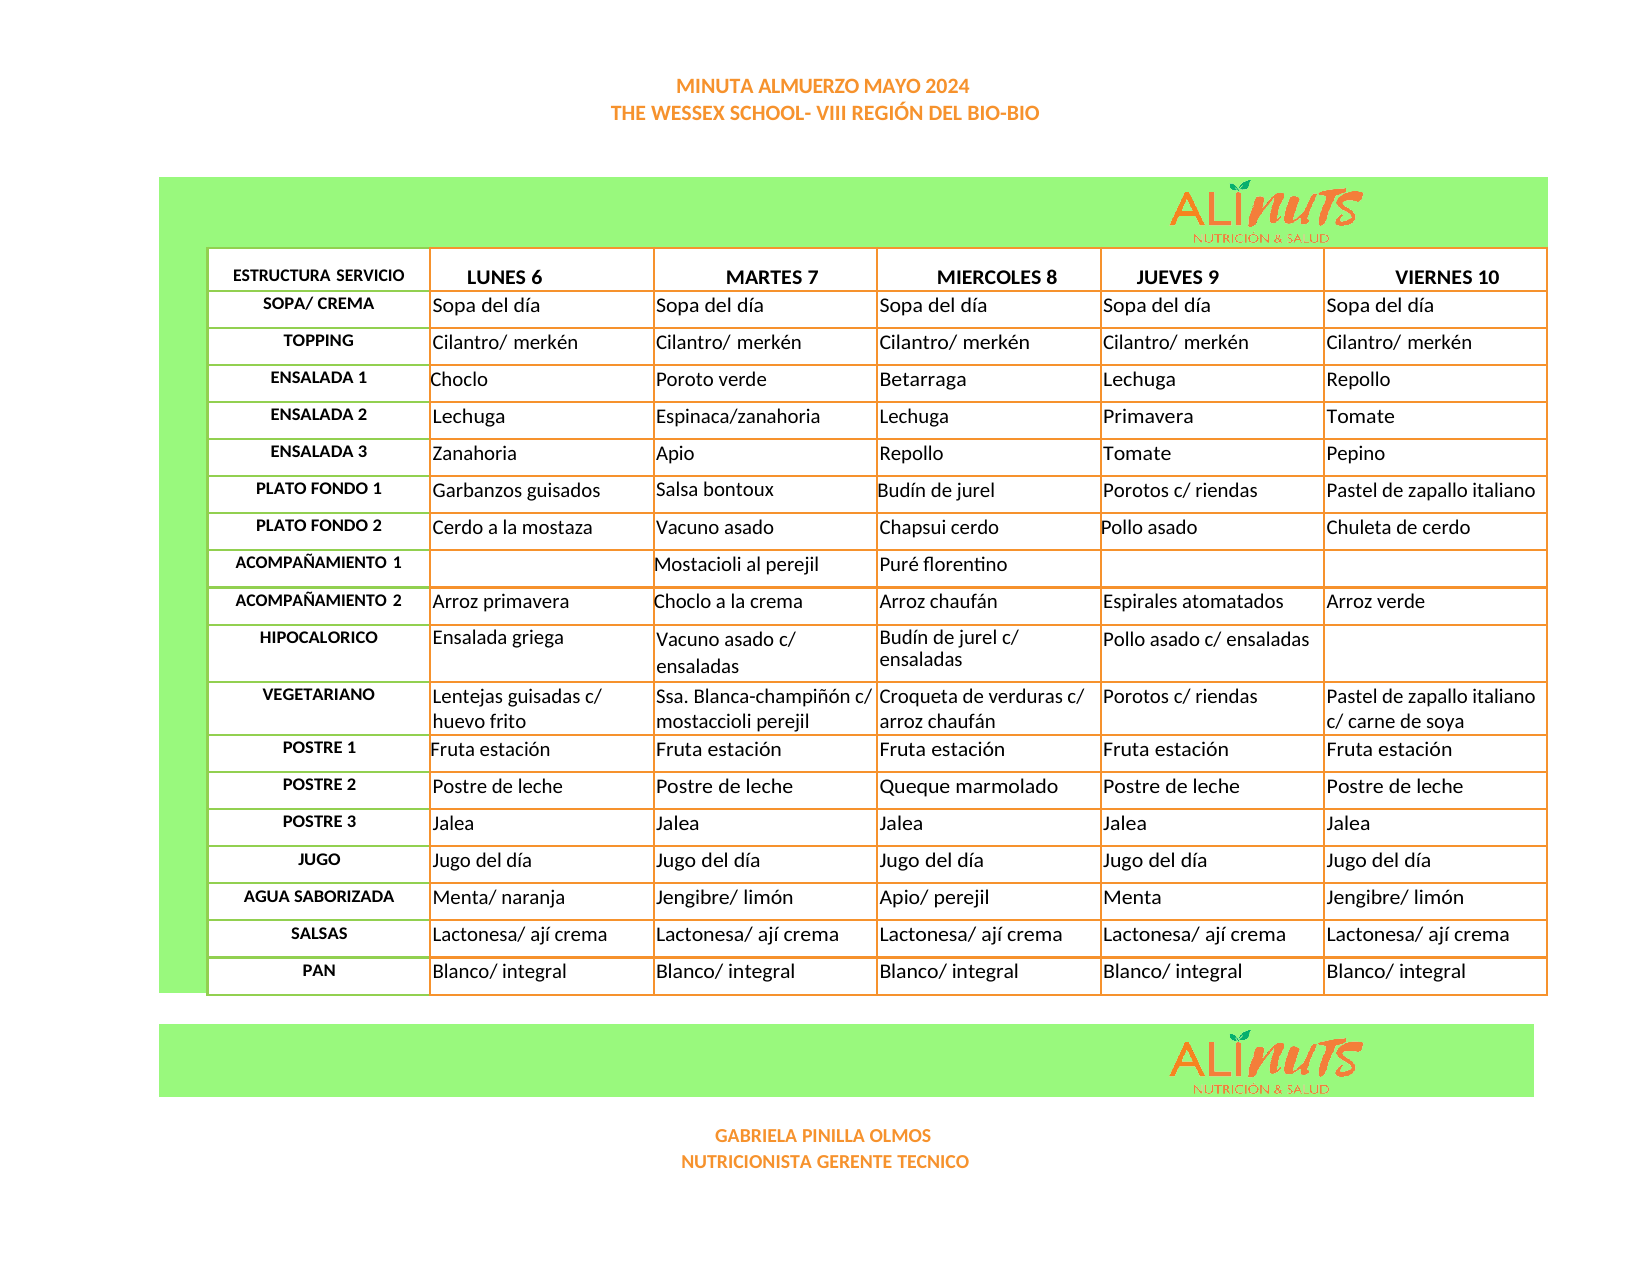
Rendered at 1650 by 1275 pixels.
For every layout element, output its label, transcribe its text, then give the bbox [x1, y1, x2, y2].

table_cell Tomate [1102, 440, 1323, 475]
table_cell Lactonesa/ ají crema [655, 921, 876, 956]
table_cell Jengibre/ limón [1325, 884, 1546, 919]
table_cell ESTRUCTURA SERVICIO [209, 249, 429, 290]
table_cell Pollo asado c/ ensaladas [1102, 626, 1323, 681]
table_cell Menta/ naranja [431, 884, 653, 919]
table_cell Postre de leche [431, 773, 653, 808]
table_header [159, 1024, 1534, 1097]
table_cell Cilantro/ merkén [878, 329, 1100, 364]
table_cell Puré florentino [878, 551, 1100, 586]
table_cell Ensalada griega [431, 626, 653, 681]
table_cell Lechuga [878, 403, 1100, 438]
table_cell Pastel de zapallo italiano [1325, 477, 1546, 512]
table_cell [431, 551, 653, 586]
table_cell ACOMPAÑAMIENTO 2 [209, 589, 429, 623]
table_cell Lactonesa/ ají crema [431, 921, 653, 956]
table_cell Pollo asado [1102, 514, 1323, 549]
table_cell Cilantro/ merkén [1325, 329, 1546, 364]
table_cell AGUA SABORIZADA [209, 884, 429, 919]
table_cell Poroto verde [655, 366, 876, 401]
table_cell Jugo del día [431, 847, 653, 882]
table_cell Espinaca/zanahoria [655, 403, 876, 438]
table_cell Lentejas guisadas c/ huevo frito [431, 683, 653, 734]
table_cell Cerdo a la mostaza [431, 514, 653, 549]
table_cell ACOMPAÑAMIENTO 1 [209, 551, 429, 586]
table_cell Sopa del día [431, 292, 653, 327]
table_cell Blanco/ integral [1325, 959, 1546, 993]
table_cell Jugo del día [1325, 847, 1546, 882]
table_cell TOPPING [209, 329, 429, 364]
picture [1166, 177, 1364, 247]
table_cell PLATO FONDO 1 [209, 477, 429, 512]
table_cell [1325, 626, 1546, 681]
table_cell Sopa del día [655, 292, 876, 327]
table_cell Lechuga [431, 403, 653, 438]
table_cell Zanahoria [431, 440, 653, 475]
table_cell Cilantro/ merkén [431, 329, 653, 364]
table_cell ENSALADA 2 [209, 403, 429, 438]
table_cell LUNES 6 [431, 249, 653, 290]
table_cell Sopa del día [1325, 292, 1546, 327]
table_cell Jalea [655, 810, 876, 845]
table_cell Cilantro/ merkén [1102, 329, 1323, 364]
table_cell POSTRE 2 [209, 773, 429, 808]
table_cell Jugo del día [655, 847, 876, 882]
table_cell Sopa del día [878, 292, 1100, 327]
table_cell Vacuno asado [655, 514, 876, 549]
table_cell MIERCOLES 8 [878, 249, 1100, 290]
table_cell Jengibre/ limón [655, 884, 876, 919]
table_cell [1102, 551, 1323, 586]
table_cell Chapsui cerdo [878, 514, 1100, 549]
table_cell MARTES 7 [655, 249, 876, 290]
table_cell Garbanzos guisados [431, 477, 653, 512]
table_cell Lactonesa/ ají crema [1325, 921, 1546, 956]
table_header [159, 177, 1166, 247]
table_cell Chuleta de cerdo [1325, 514, 1546, 549]
table_cell Espirales atomatados [1102, 589, 1323, 623]
picture [1166, 1027, 1364, 1098]
table_cell Arroz verde [1325, 589, 1546, 623]
table_cell Postre de leche [1102, 773, 1323, 808]
table_cell Jalea [1325, 810, 1546, 845]
table_cell Tomate [1325, 403, 1546, 438]
table_cell Blanco/ integral [655, 959, 876, 993]
table_cell Lactonesa/ ají crema [878, 921, 1100, 956]
table_cell Sopa del día [1102, 292, 1323, 327]
table_cell Repollo [878, 440, 1100, 475]
table_cell Cilantro/ merkén [655, 329, 876, 364]
table_cell JUGO [209, 847, 429, 882]
table_cell Porotos c/ riendas [1102, 683, 1323, 734]
table_cell Apio/ perejil [878, 884, 1100, 919]
table_cell POSTRE 3 [209, 810, 429, 845]
table_cell Queque marmolado [878, 773, 1100, 808]
table_cell Fruta estación [431, 736, 653, 771]
table_cell Jugo del día [878, 847, 1100, 882]
table_cell Fruta estación [1325, 736, 1546, 771]
table_cell Arroz primavera [431, 589, 653, 623]
table_header [1364, 177, 1548, 247]
table_cell Choclo a la crema [655, 589, 876, 623]
table_cell ENSALADA 1 [209, 366, 429, 401]
table_cell Blanco/ integral [1102, 959, 1323, 993]
table_cell [159, 247, 206, 993]
table_cell Fruta estación [655, 736, 876, 771]
table_cell Lactonesa/ ají crema [1102, 921, 1323, 956]
table_cell Pastel de zapallo italiano c/ carne de soya [1325, 683, 1546, 734]
table_cell Choclo [431, 366, 653, 401]
table_cell POSTRE 1 [209, 736, 429, 771]
table_cell Vacuno asado c/ ensaladas [655, 626, 876, 681]
table_cell VIERNES 10 [1325, 249, 1546, 290]
table_cell Blanco/ integral [431, 959, 653, 993]
table_cell Budín de jurel [878, 477, 1100, 512]
table_cell Ssa. Blanca-champiñón c/ mostaccioli perejil [655, 683, 876, 734]
table_cell Porotos c/ riendas [1102, 477, 1323, 512]
table_cell Pepino [1325, 440, 1546, 475]
table_cell SALSAS [209, 921, 429, 956]
table_cell Betarraga [878, 366, 1100, 401]
table_cell Primavera [1102, 403, 1323, 438]
table_cell Lechuga [1102, 366, 1323, 401]
table_cell PLATO FONDO 2 [209, 514, 429, 549]
table_cell Blanco/ integral [878, 959, 1100, 993]
table_cell Arroz chaufán [878, 589, 1100, 623]
table_cell [1325, 551, 1546, 586]
table_cell Fruta estación [1102, 736, 1323, 771]
table_cell Mostacioli al perejil [655, 551, 876, 586]
table_cell Postre de leche [1325, 773, 1546, 808]
table_cell Postre de leche [655, 773, 876, 808]
table_cell Budín de jurel c/ ensaladas [878, 626, 1100, 681]
table_cell JUEVES 9 [1102, 249, 1323, 290]
table_cell Repollo [1325, 366, 1546, 401]
table_cell PAN [209, 959, 429, 993]
table_cell Fruta estación [878, 736, 1100, 771]
table_cell Apio [655, 440, 876, 475]
table_cell VEGETARIANO [209, 683, 429, 734]
table_cell Jalea [431, 810, 653, 845]
table_cell Croqueta de verduras c/ arroz chaufán [878, 683, 1100, 734]
table_cell Jalea [878, 810, 1100, 845]
table_cell HIPOCALORICO [209, 626, 429, 681]
table_cell Jalea [1102, 810, 1323, 845]
table_cell Jugo del día [1102, 847, 1323, 882]
table_cell Salsa bontoux [655, 477, 876, 512]
table_cell ENSALADA 3 [209, 440, 429, 475]
table_cell Menta [1102, 884, 1323, 919]
table_cell SOPA/ CREMA [209, 292, 429, 327]
